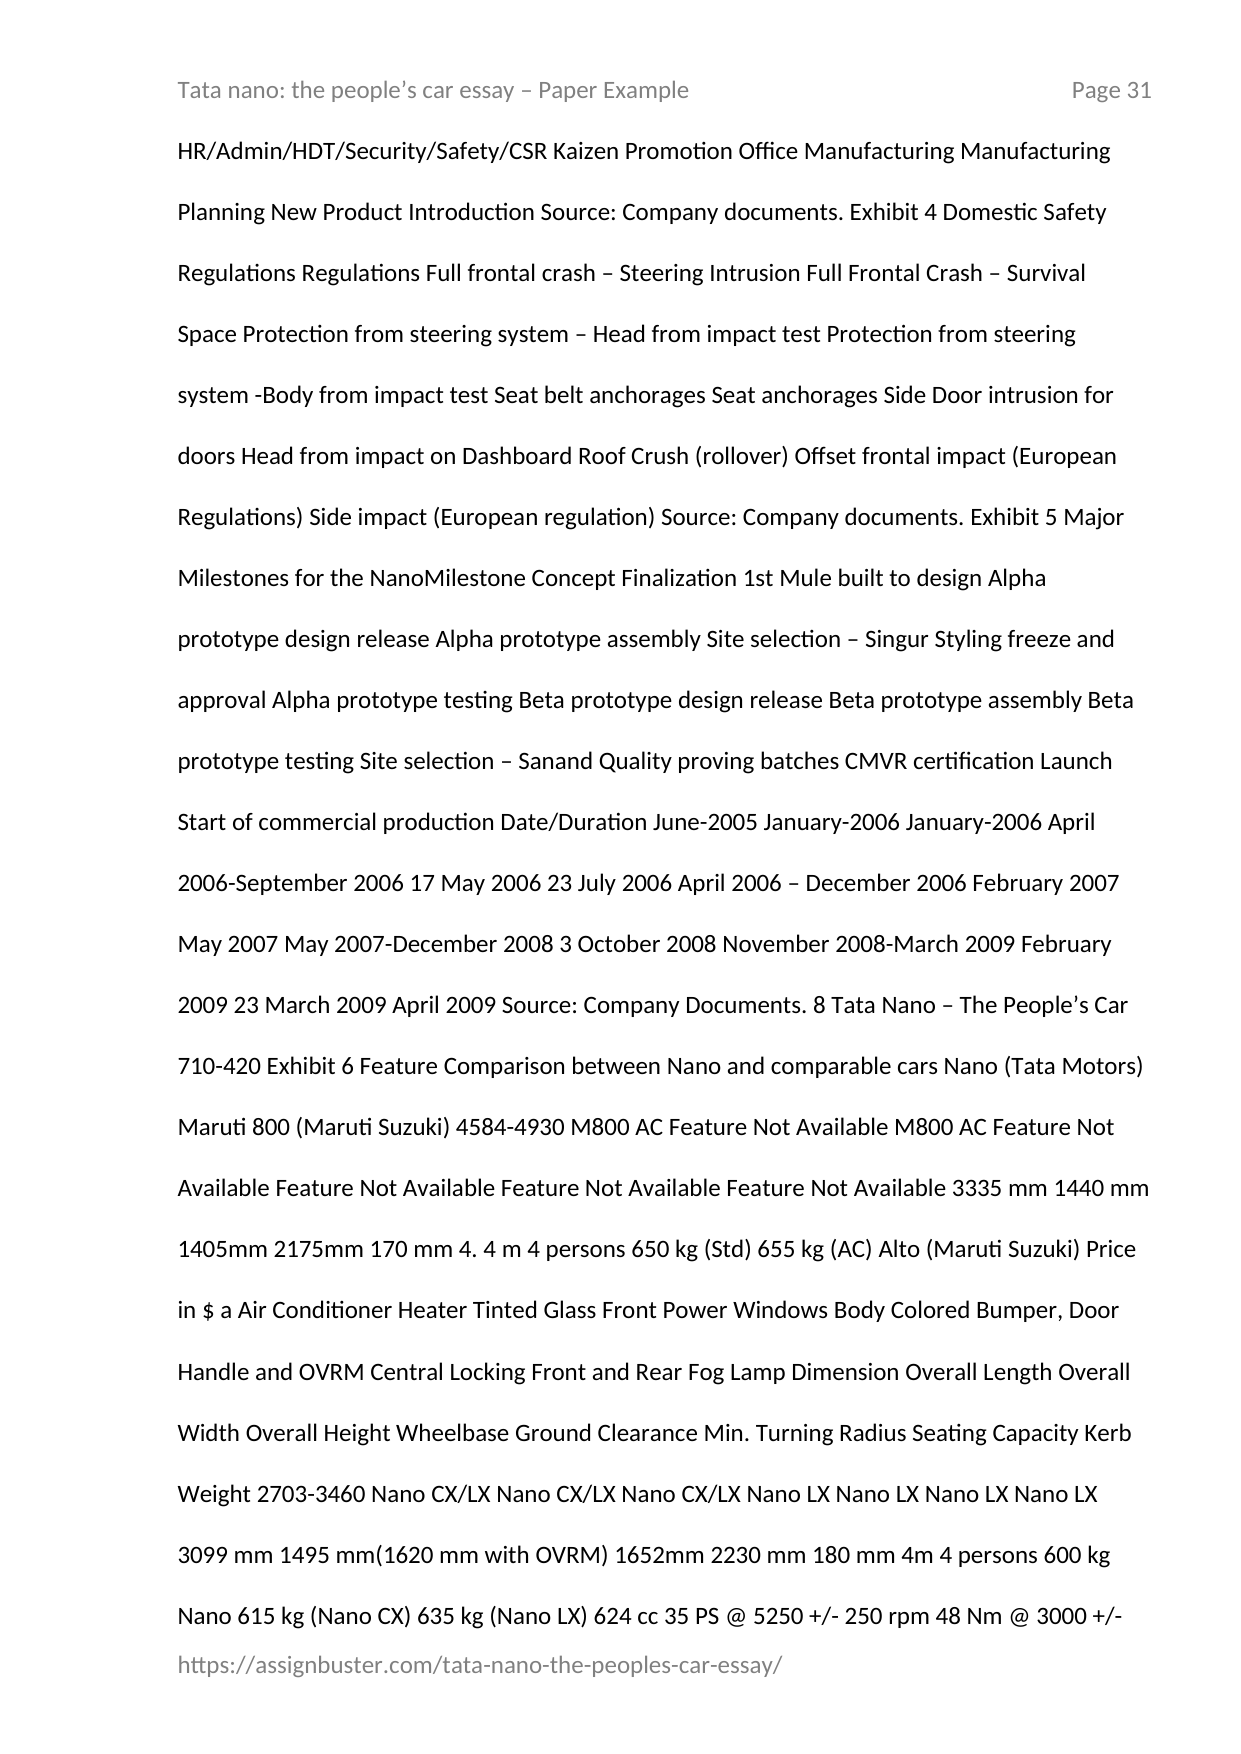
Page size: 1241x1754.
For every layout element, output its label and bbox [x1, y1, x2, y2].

text [177, 135, 1152, 1630]
